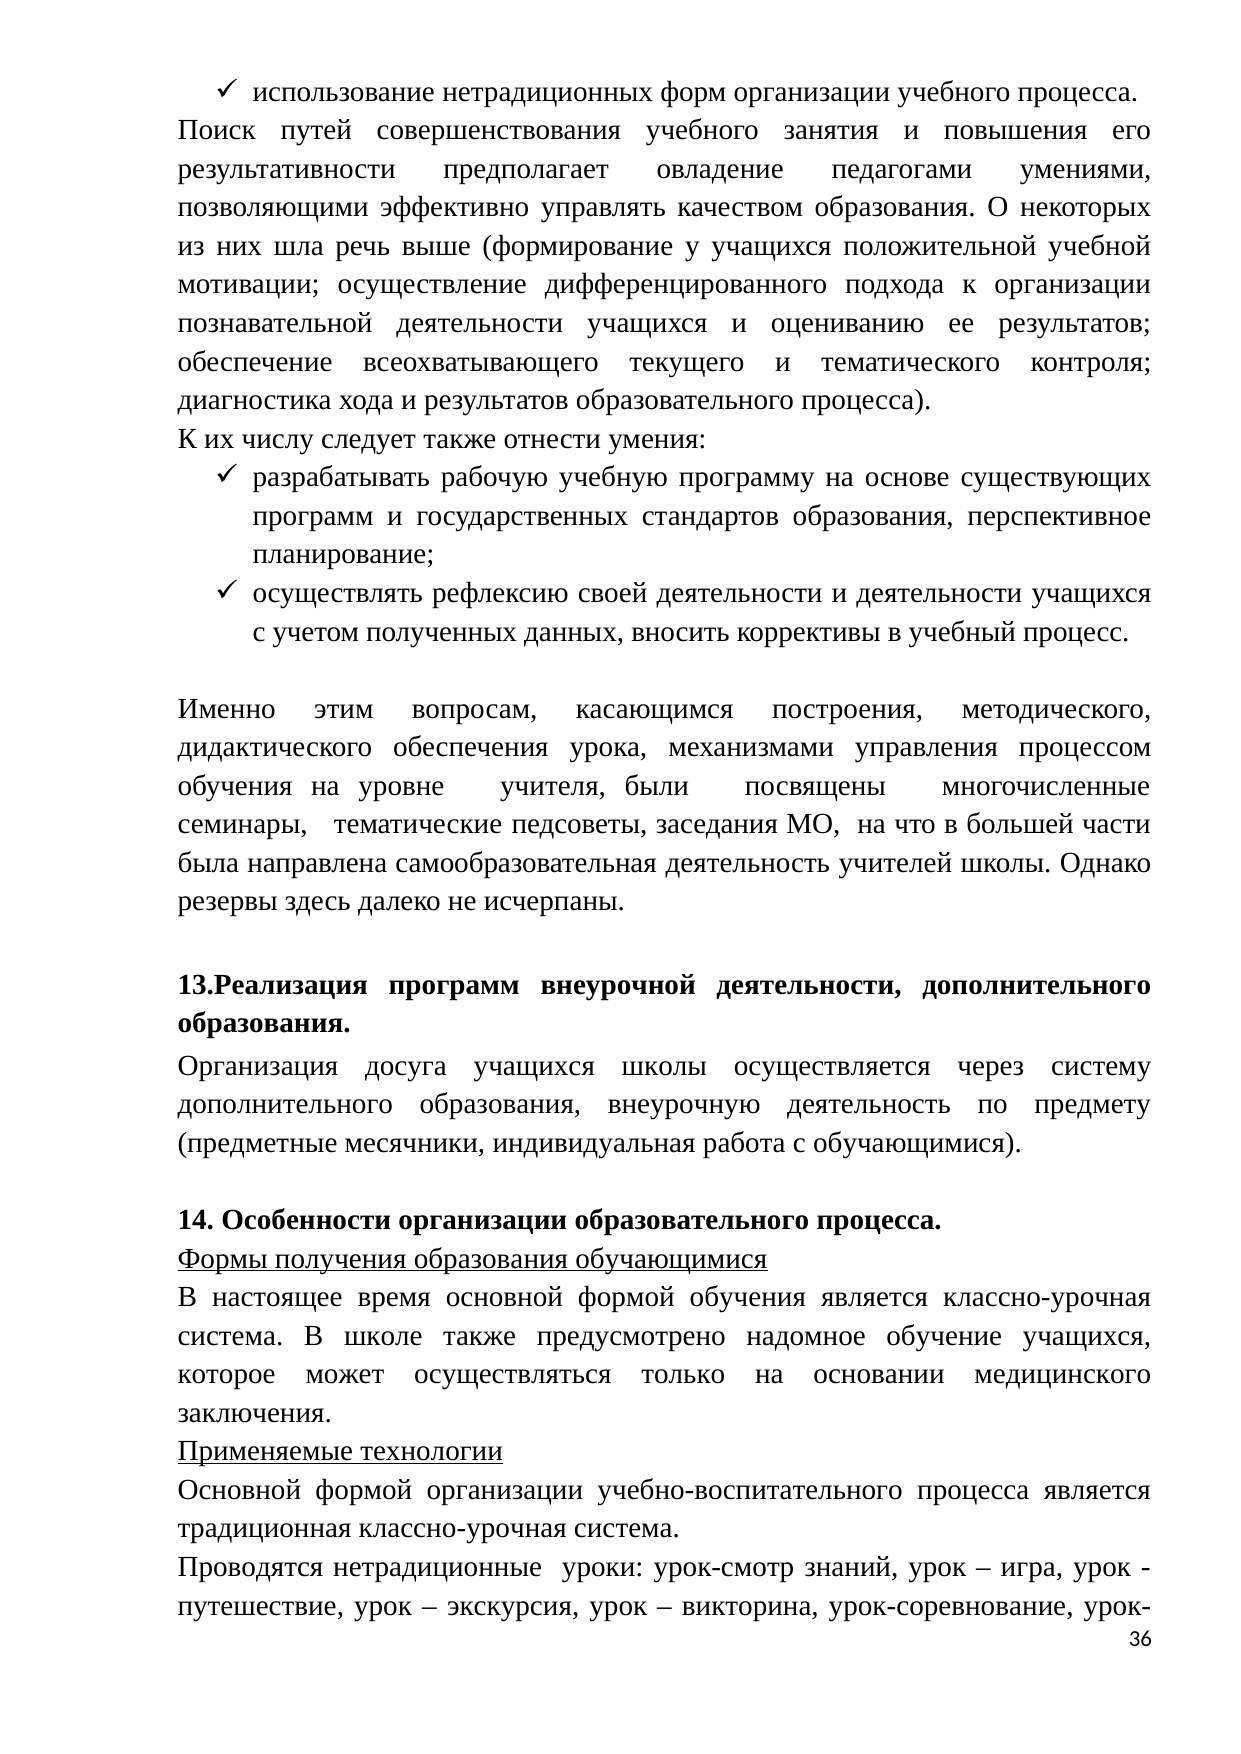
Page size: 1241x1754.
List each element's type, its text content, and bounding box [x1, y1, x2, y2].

subtitle Именно этим вопросам, касающимся построения, методического, дидактического обеспечения урока, механизмами управления процессом обучения на уровне учителя, были посвящены многочисленные семинары, тематические педсоветы, заседания МО, на что в большей части была направлена самообразовательная деятельность учителей школы. Однако резервы здесь далеко не исчерпаны. [177, 691, 1152, 917]
text 14. Особенности организации образовательного процесса. [177, 1202, 1131, 1236]
subtitle К их числу следует также отнести умения: [177, 421, 1152, 454]
subtitle разрабатывать рабочую учебную программу на основе существующих программ и государственных стандартов образования, перспективное планирование; [215, 459, 1152, 570]
text В настоящее время основной формой обучения является классно-урочная система. В школе также предусмотрено надомное обучение учащихся, которое может осуществляться только на основании медицинского заключения. [177, 1279, 1152, 1428]
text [177, 1549, 1152, 1621]
subtitle осуществлять рефлексию своей деятельности и деятельности учащихся с учетом полученных данных, вносить коррективы в учебный процесс. [215, 575, 1152, 647]
text Применяемые технологии [177, 1433, 1131, 1467]
text Основной формой организации учебно-воспитательного процесса является традиционная классно-урочная система. [177, 1472, 1152, 1544]
text Формы получения образования обучающимися [177, 1241, 1131, 1274]
text Организация досуга учащихся школы осуществляется через систему дополнительного образования, внеурочную деятельность по предмету (предметные месячники, индивидуальная работа с обучающимися). [177, 1048, 1152, 1159]
text 13.Реализация программ внеурочной деятельности, дополнительного образования. [177, 967, 1152, 1039]
subtitle использование нетрадиционных форм организации учебного процесса. [215, 74, 1152, 107]
subtitle Поиск путей совершенствования учебного занятия и повышения его результативности предполагает овладение педагогами умениями, позволяющими эффективно управлять качеством образования. О некоторых из них шла речь выше (формирование у учащихся положительной учебной мотивации; осуществление дифференцированного подхода к организации познавательной деятельности учащихся и оцениванию ее результатов; обеспечение всеохватывающего текущего и тематического контроля; диагностика хода и результатов образовательного процесса). [177, 112, 1152, 416]
